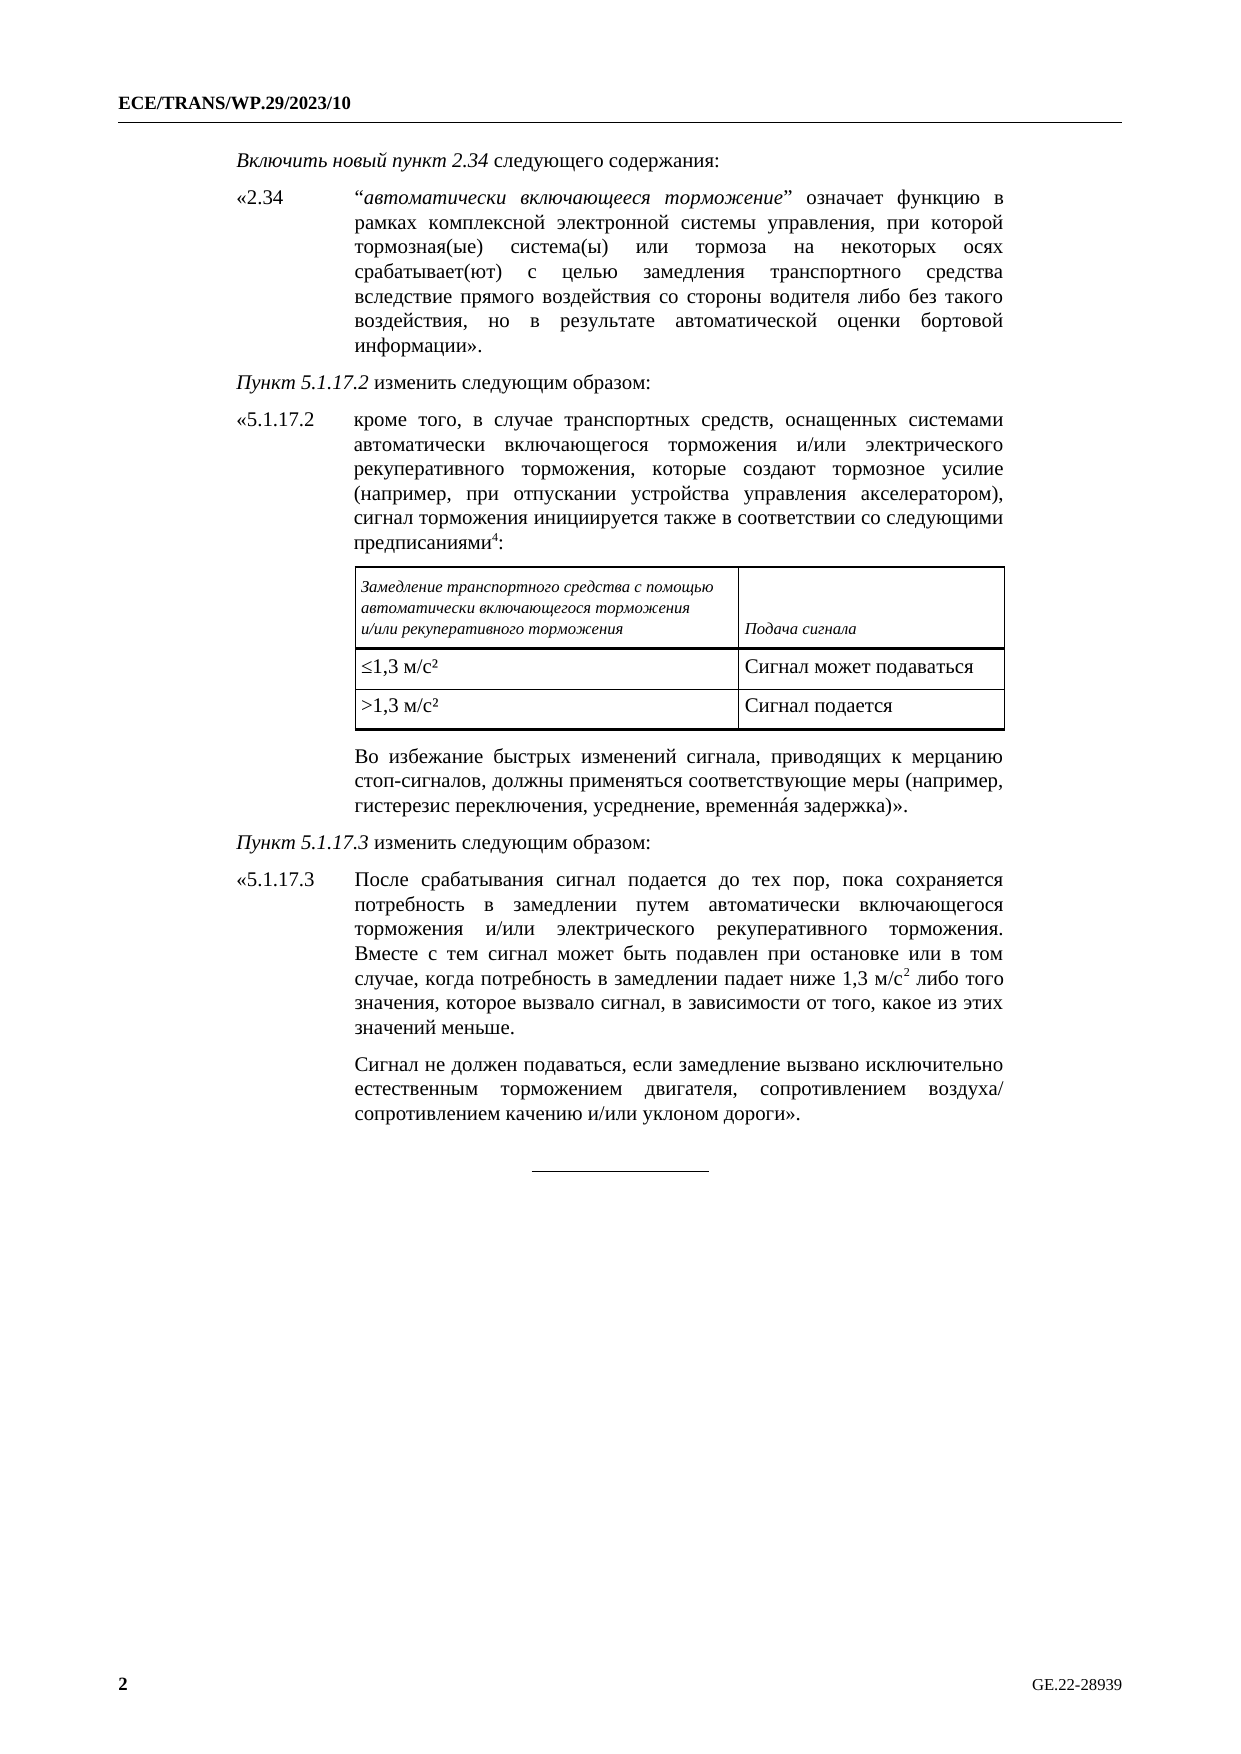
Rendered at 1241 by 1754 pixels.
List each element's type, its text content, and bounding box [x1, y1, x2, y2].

text Пункт 5.1.17.2 изменить следующим образом: [236, 369, 1063, 394]
text Сигнал не должен подаваться, если замедление вызвано исключительно естественным торможением двигателя, сопротивлением воздуха/ сопротивлением качению и/или уклоном дороги». [354, 1051, 1004, 1125]
text Пункт 5.1.17.3 изменить следующим образом: [236, 829, 1063, 854]
table_cell Сигнал подается [739, 690, 1004, 728]
table_cell Сигнал может подаваться [739, 650, 1004, 688]
text «5.1.17.3 После срабатывания сигнал подается до тех пор, пока сохраняется потребность в замедлении путем автоматически включающегося торможения и/или электрического рекуперативного торможения. Вместе с тем сигнал может быть подавлен при остановке или в том случае, когда потребность в замедлении падает ниже 1,3 м/с2 либо того значения, которое вызвало сигнал, в зависимости от того, какое из этих значений меньше. [236, 867, 1004, 1039]
text «5.1.17.2 кроме того, в случае транспортных средств, оснащенных системами автоматически включающегося торможения и/или электрического рекуперативного торможения, которые создают тормозное усилие (например, при отпускании устройства управления акселератором), сигнал торможения инициируется также в соответствии со следующими предписаниями4: [236, 406, 1004, 554]
table_cell >1,3 м/с² [356, 690, 738, 728]
text «2.34 “автоматически включающееся торможение” означает функцию в рамках комплексной электронной системы управления, при которой тормозная(ые) система(ы) или тормоза на некоторых осях срабатывает(ют) с целью замедления транспортного средства вследствие прямого воздействия со стороны водителя либо без такого воздействия, но в результате автоматической оценки бортовой информации». [236, 185, 1004, 357]
table_header Подача сигнала [739, 568, 1004, 647]
text Во избежание быстрых изменений сигнала, приводящих к мерцанию стоп-сигналов, должны применяться соответствующие меры (например, гистерезис переключения, усреднение, временнáя задержка)». [354, 792, 1004, 817]
text Включить новый пункт 2.34 следующего содержания: [236, 148, 1068, 172]
table_cell ≤1,3 м/с² [356, 650, 738, 688]
table_header Замедление транспортного средства с помощью автоматически включающегося торможения и/или рекуперативного торможения [356, 568, 738, 647]
